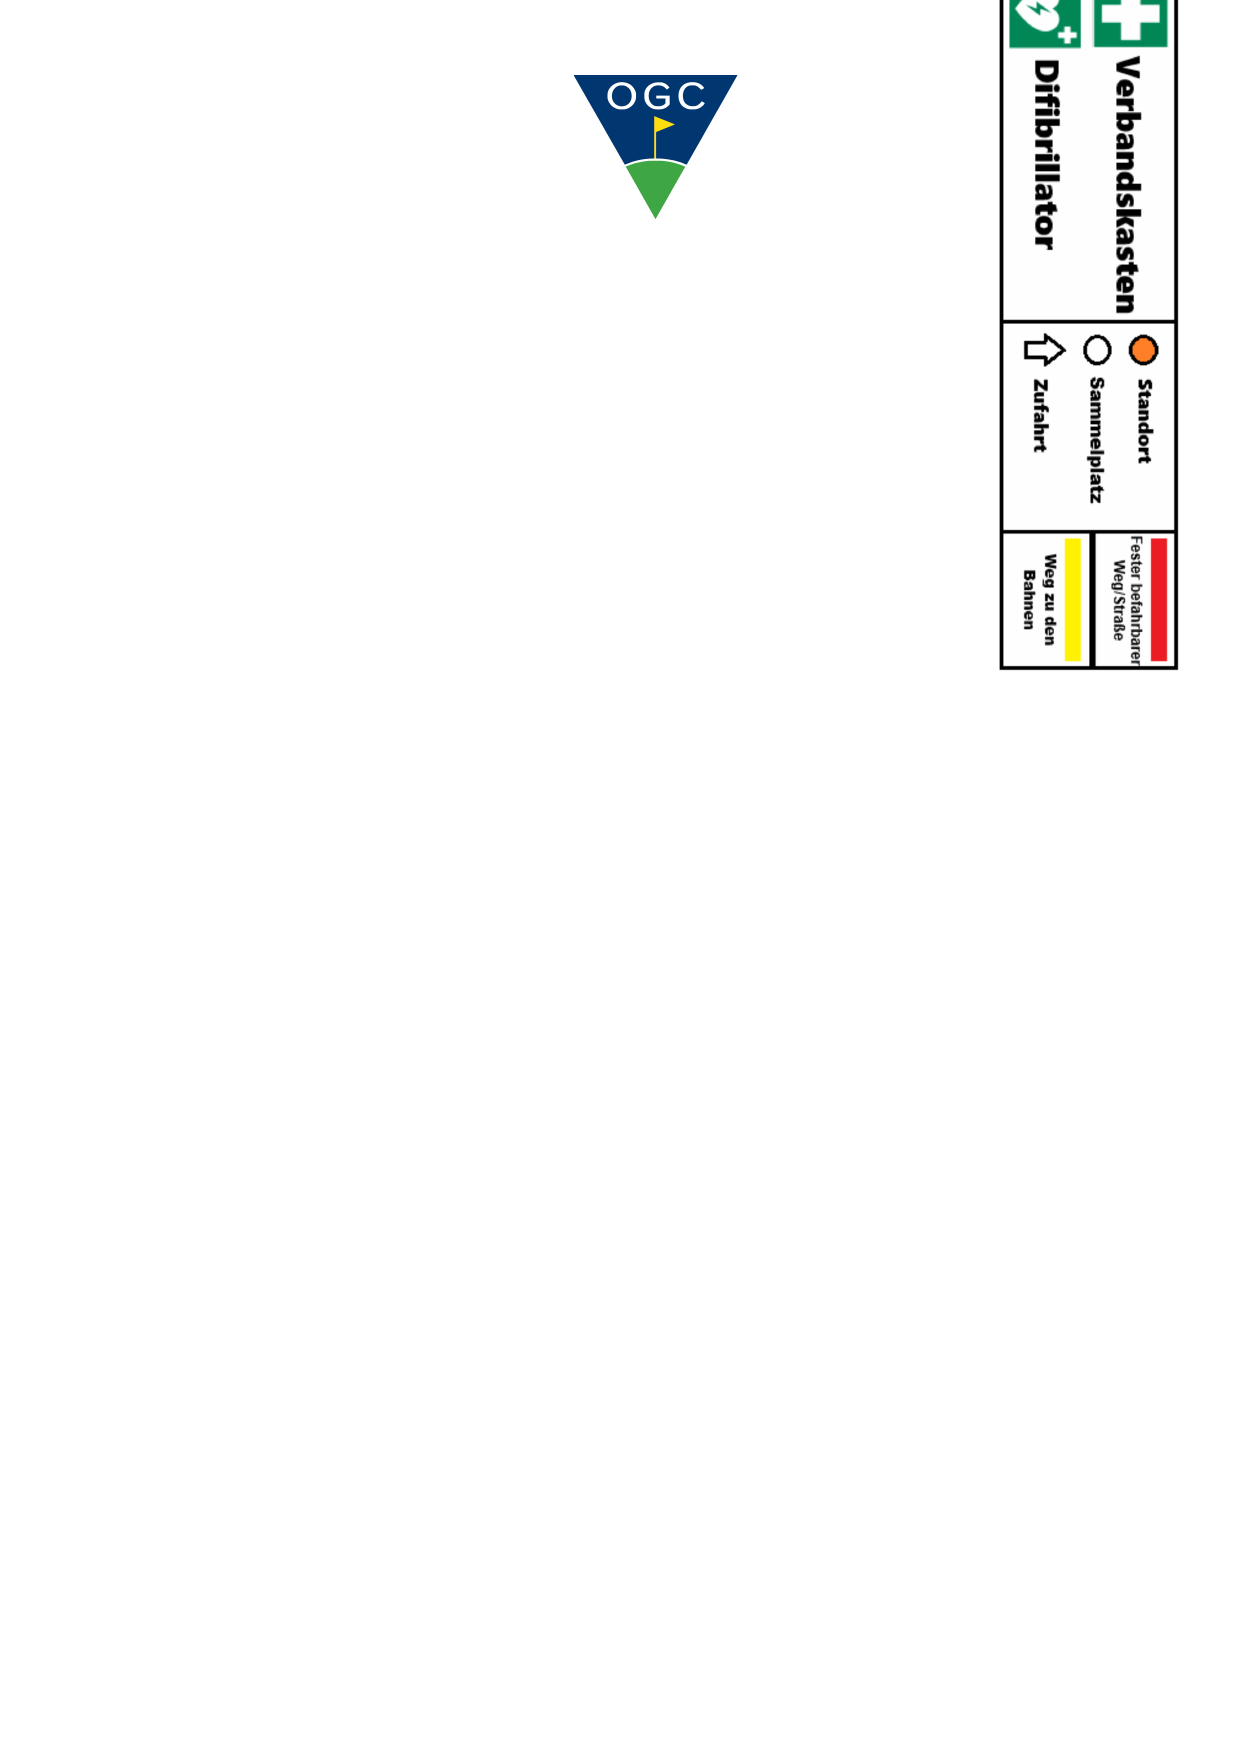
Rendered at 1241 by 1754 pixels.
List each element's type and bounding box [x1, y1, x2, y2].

picture [999, 0, 1180, 671]
picture [573, 75, 738, 219]
